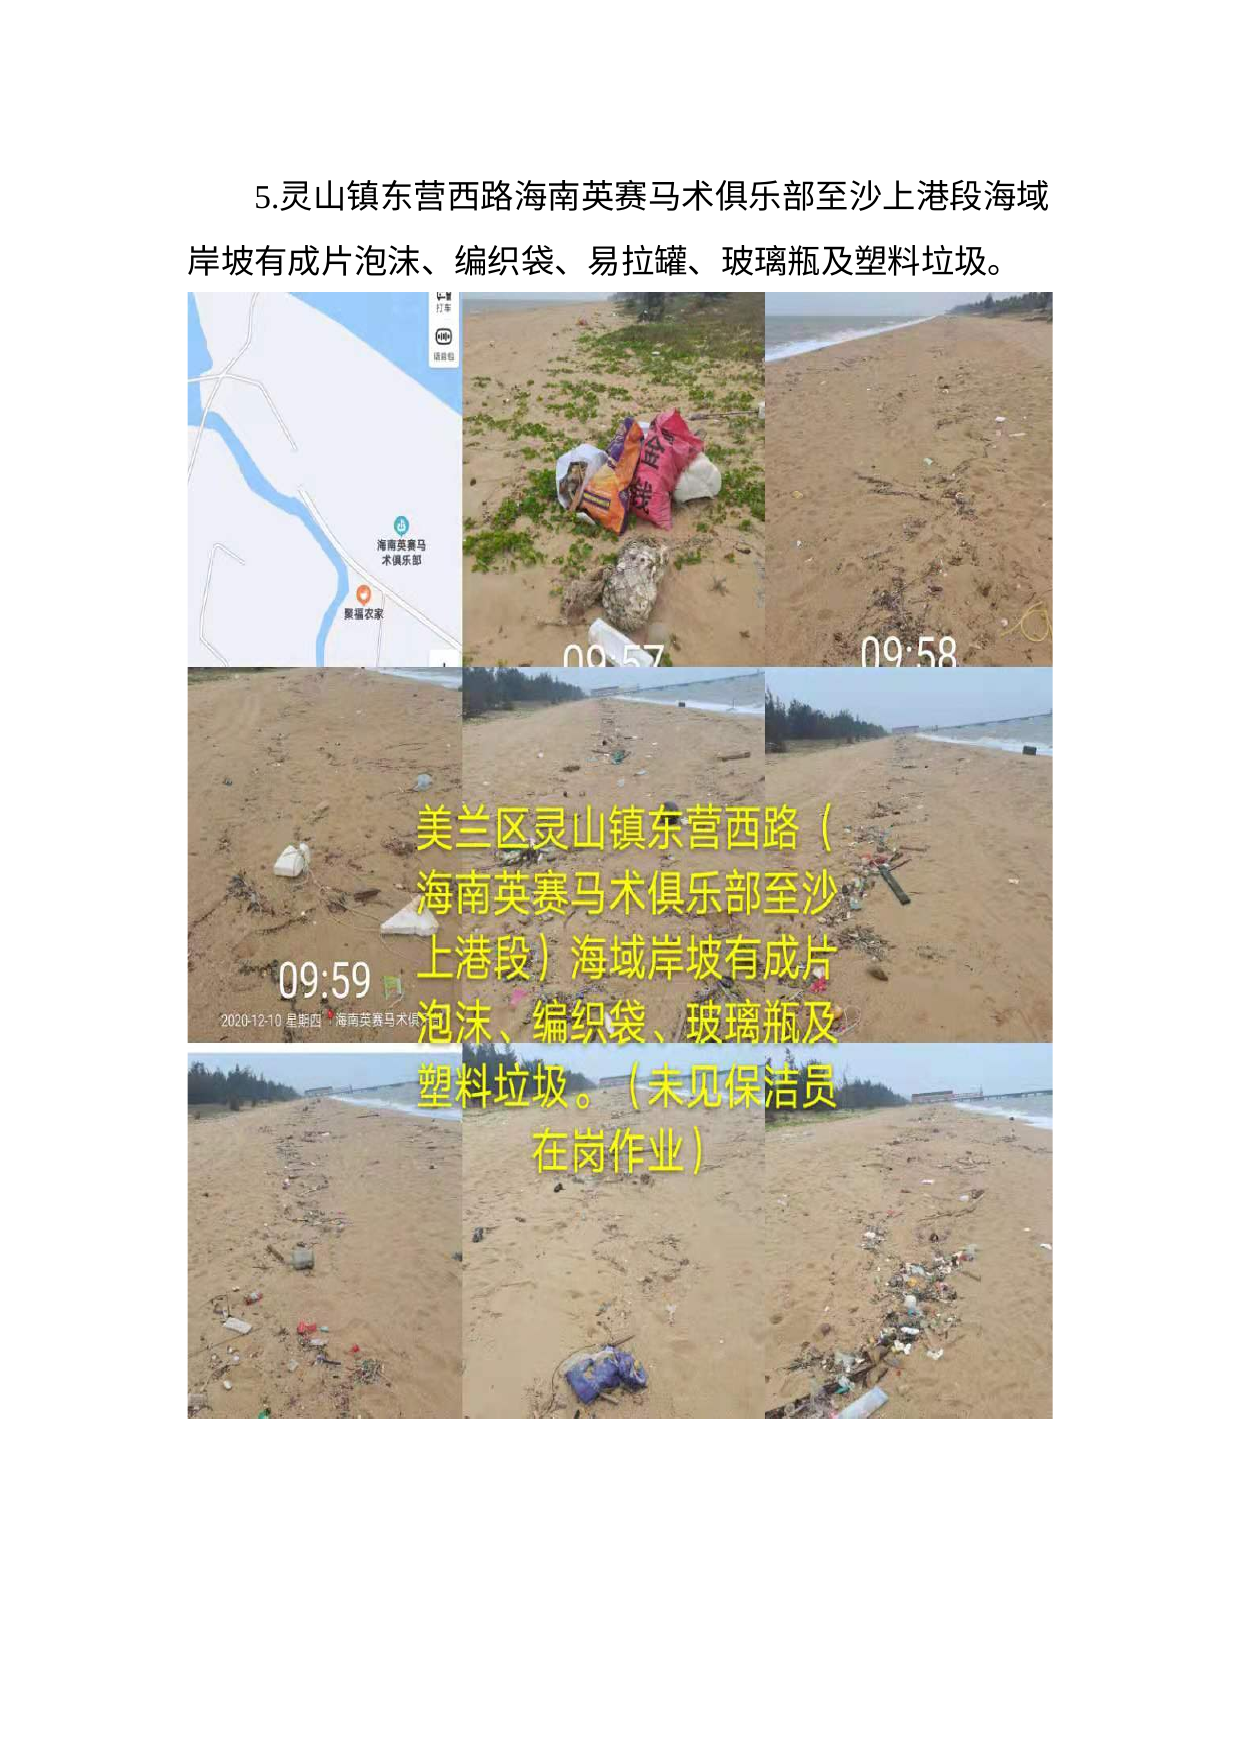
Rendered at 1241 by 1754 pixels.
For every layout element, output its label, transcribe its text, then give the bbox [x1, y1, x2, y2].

text 5.灵山镇东营西路海南英赛马术俱乐部至沙上港段海域岸坡有成片泡沫、编织袋、易拉罐、玻璃瓶及塑料垃圾。 [187, 162, 1053, 292]
picture [187, 292, 1053, 1419]
